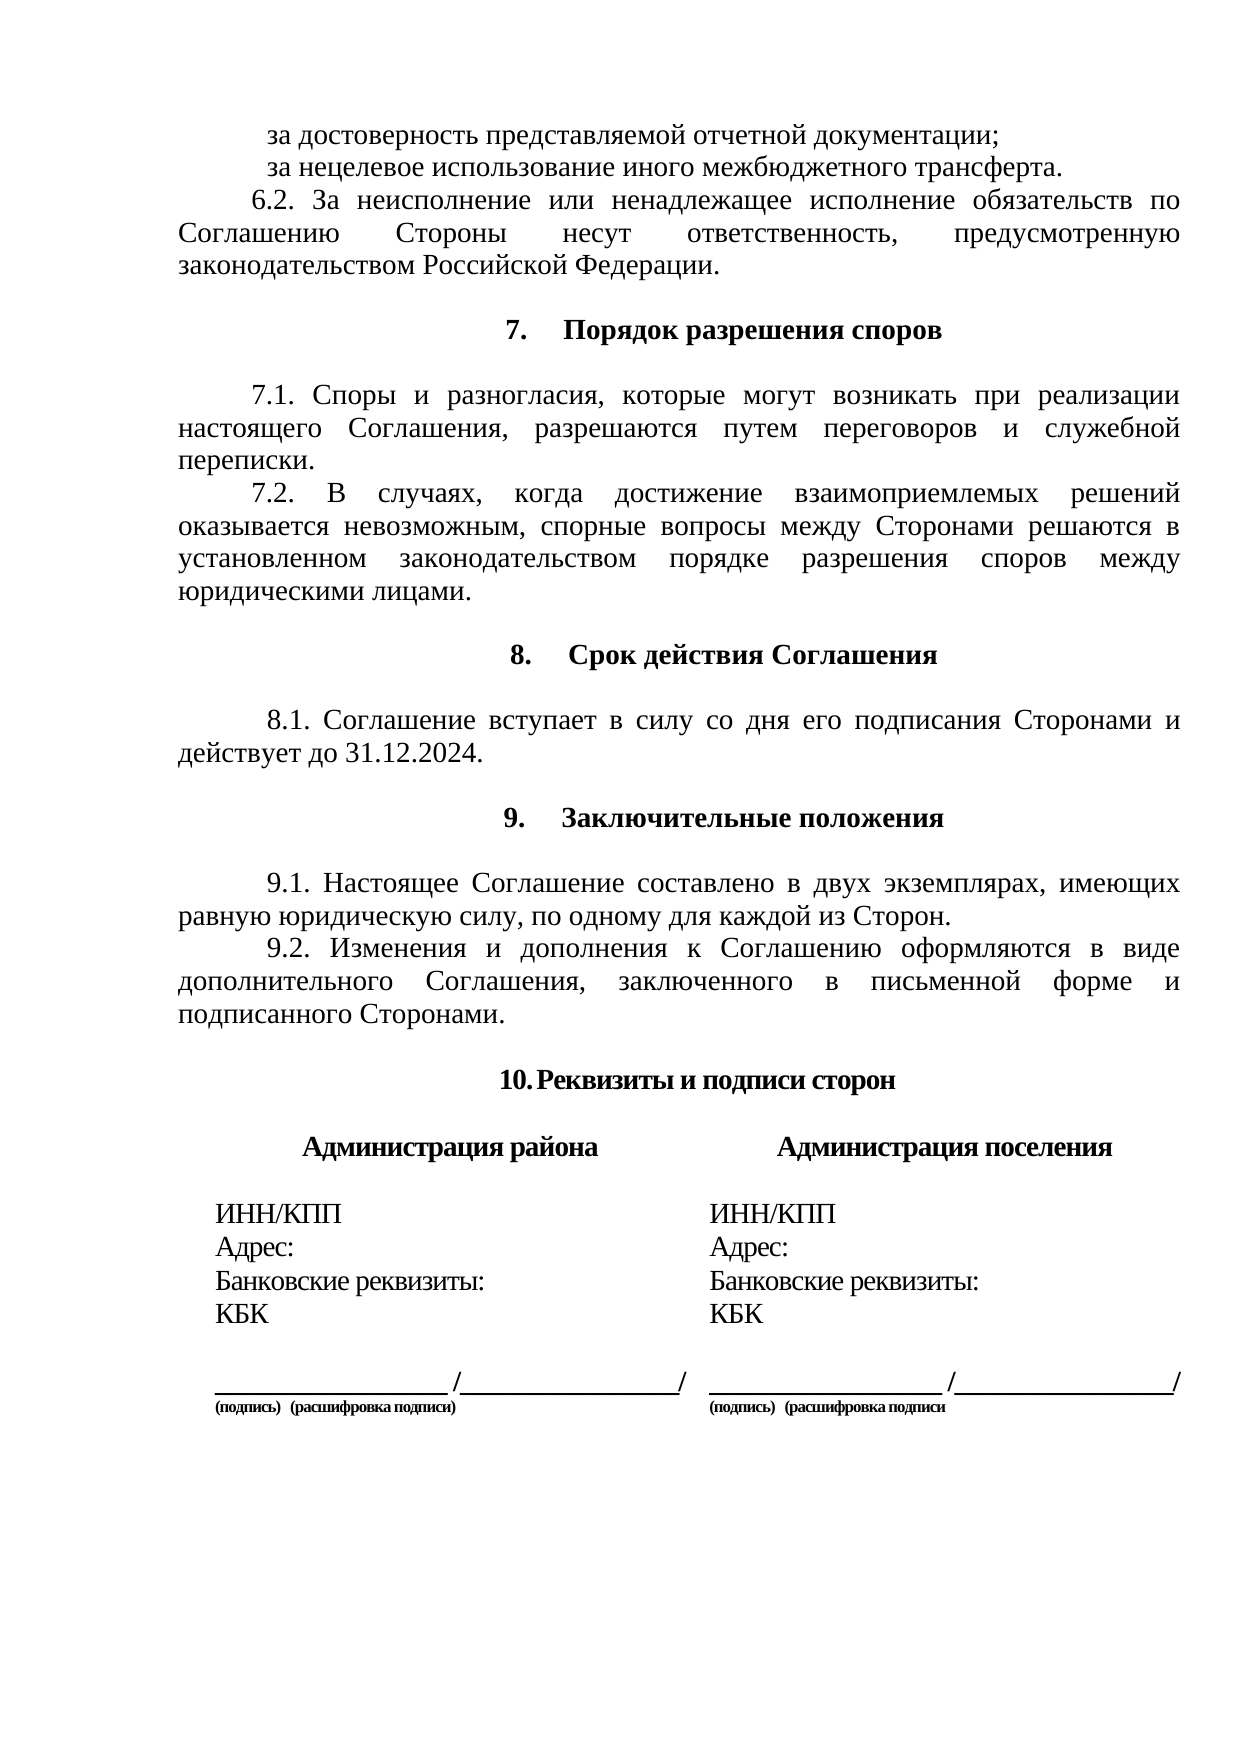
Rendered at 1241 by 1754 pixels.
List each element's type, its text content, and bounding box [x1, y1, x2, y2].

text 8.1. Соглашение вступает в силу со дня его подписания Сторонами и действует до 31.12.2024. [178, 704, 1181, 769]
table_header Администрация района ИНН/КПП Адрес: Банковские реквизиты: КБК [204, 1129, 698, 1330]
text 7.2. В случаях, когда достижение взаимоприемлемых решений оказывается невозможным, спорные вопросы между Сторонами решаются в установленном законодательством порядке разрешения споров между юридическими лицами. [178, 476, 1181, 606]
table_header Администрация поселения ИНН/КПП Адрес: Банковские реквизиты: КБК [698, 1129, 1192, 1330]
text 6.2. За неисполнение или ненадлежащее исполнение обязательств по Соглашению Стороны несут ответственность, предусмотренную законодательством Российской Федерации. [178, 183, 1181, 281]
text 8. Срок действия Соглашения [178, 639, 1181, 671]
text за достоверность представляемой отчетной документации; [178, 118, 1181, 151]
text 9.2. Изменения и дополнения к Соглашению оформляются в виде дополнительного Соглашения, заключенного в письменной форме и подписанного Сторонами. [178, 932, 1181, 1029]
text 7. Порядок разрешения споров [178, 313, 1181, 346]
text за нецелевое использование иного межбюджетного трансферта. [178, 151, 1181, 183]
text 9. Заключительные положения [178, 801, 1181, 834]
text 7.1. Споры и разногласия, которые могут возникать при реализации настоящего Соглашения, разрешаются путем переговоров и служебной переписки. [178, 378, 1181, 476]
table_cell _________________ /________________/ (подпись) (расшифровка подписи) [204, 1330, 698, 1464]
text 9.1. Настоящее Соглашение составлено в двух экземплярах, имеющих равную юридическую силу, по одному для каждой из Сторон. [178, 866, 1181, 932]
list Реквизиты и подписи сторон [215, 1062, 1181, 1095]
table_cell _________________ /________________/ (подпись) (расшифровка подписи [698, 1330, 1192, 1464]
